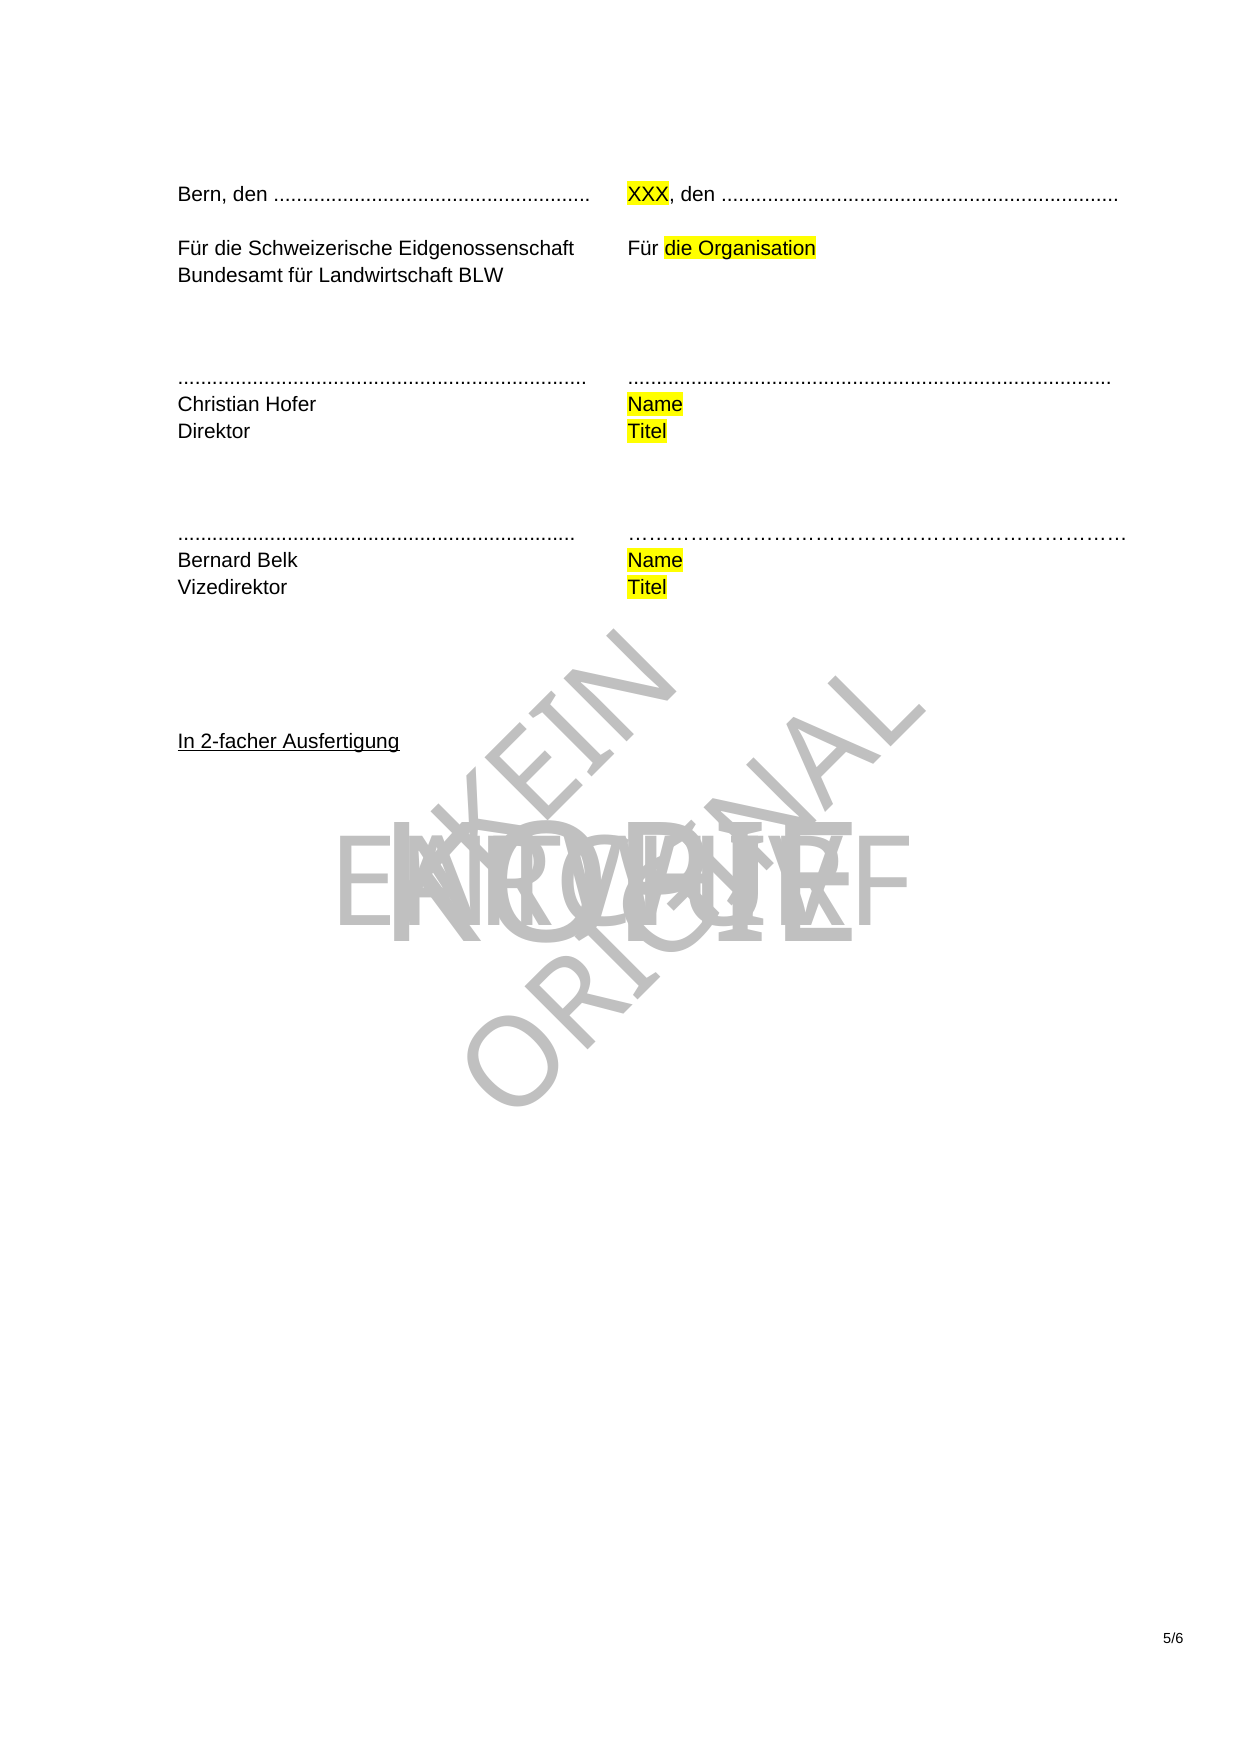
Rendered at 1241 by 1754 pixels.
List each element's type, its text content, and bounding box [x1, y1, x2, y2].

text Vizedirektor Titel [177, 572, 1128, 599]
text Bernard Belk Name [177, 545, 1128, 572]
text Bundesamt für Landwirtschaft BLW [177, 259, 1128, 287]
text Bern, den ....................................................... XXX, den ..................................................................... [177, 178, 1128, 205]
text Christian Hofer Name [177, 389, 1128, 416]
text ....................................................................... .................................................................................... [177, 362, 1128, 389]
text ..................................................................... ……………………………………………………………… [177, 518, 1128, 545]
text Für die Schweizerische Eidgenossenschaft Für die Organisation [177, 232, 1128, 259]
text Direktor Titel [177, 416, 1128, 443]
text In 2-facher Ausfertigung [177, 726, 1128, 753]
